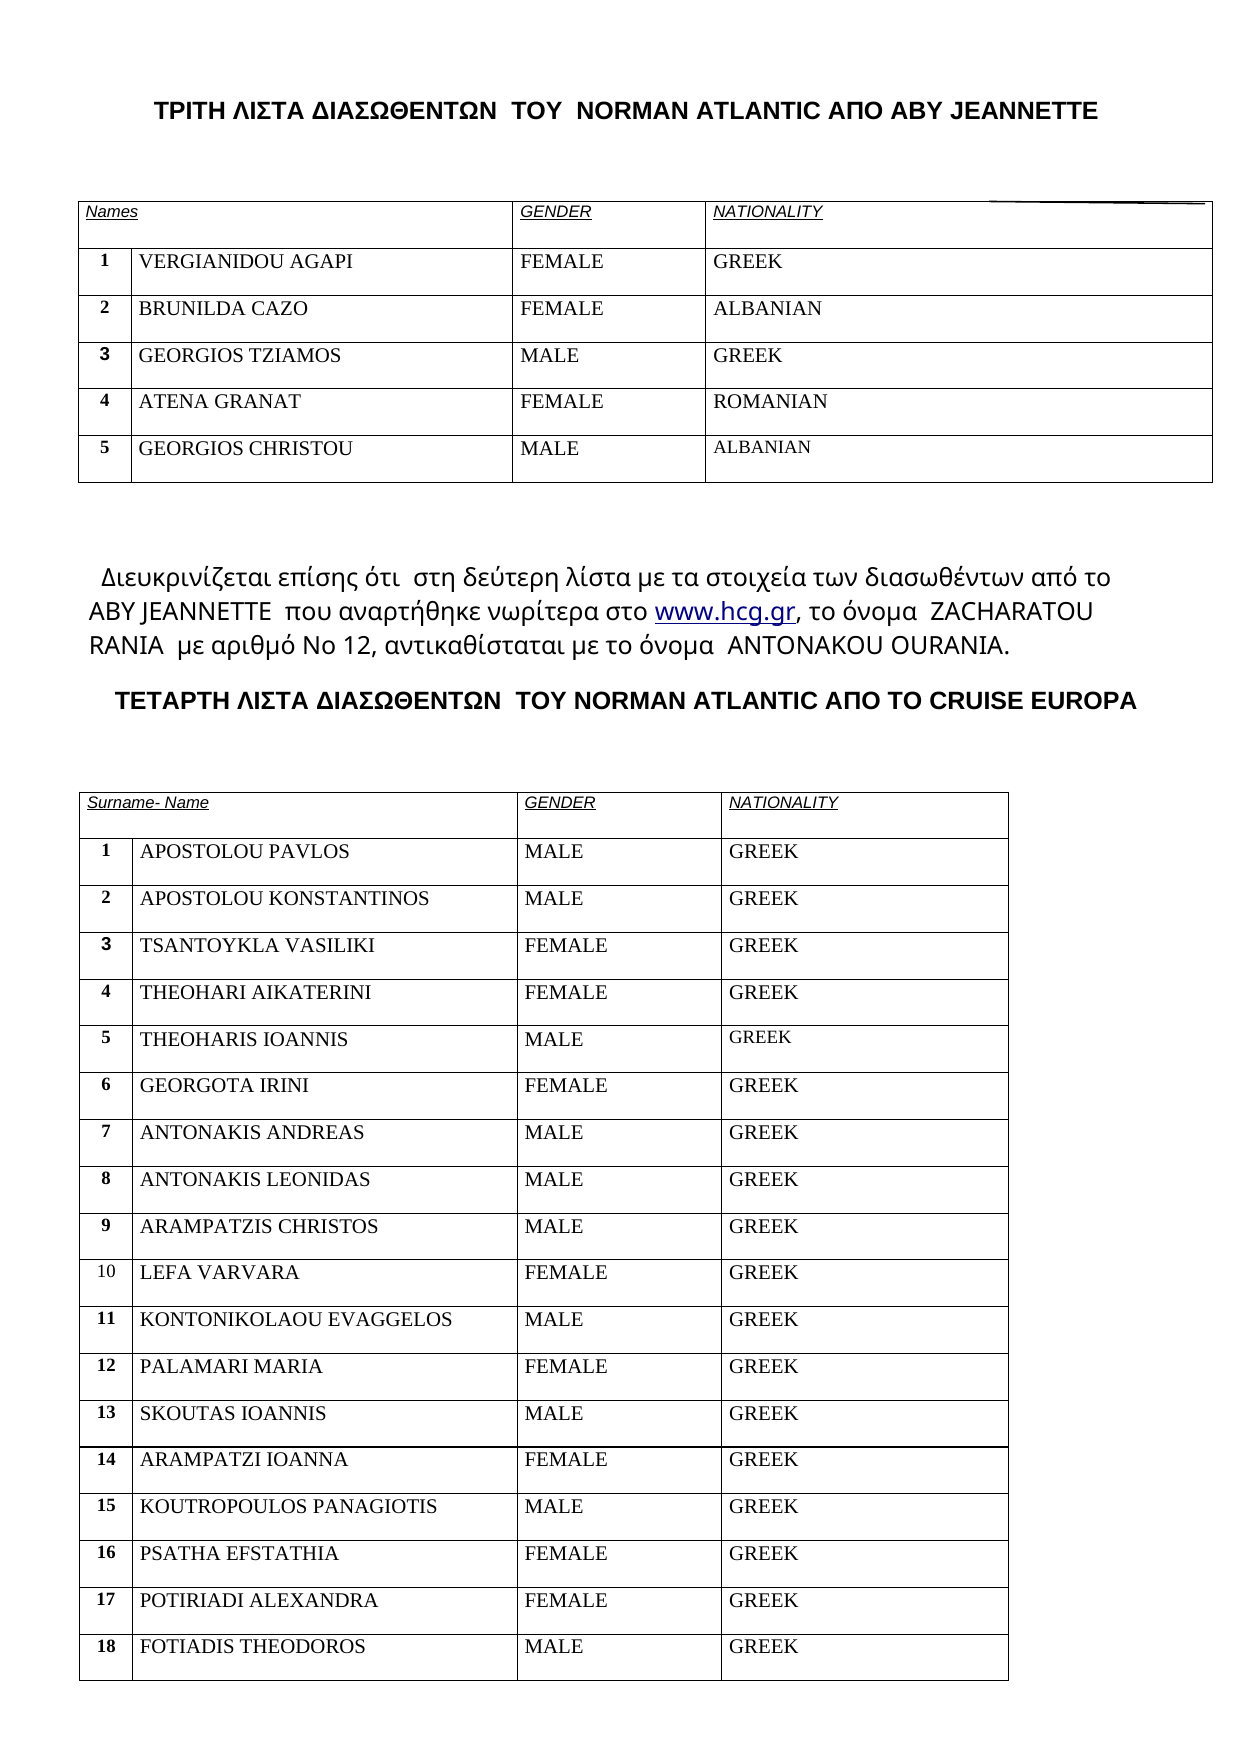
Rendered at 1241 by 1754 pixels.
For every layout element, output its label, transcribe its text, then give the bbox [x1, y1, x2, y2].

table_header NATIONALITY [722, 793, 1008, 838]
table_cell 11 [80, 1307, 132, 1353]
table_cell MALE [513, 343, 705, 388]
table_cell GEORGOTA IRINI [133, 1073, 517, 1119]
table_cell POTIRIADI ALEXANDRA [133, 1588, 517, 1633]
table_cell MALE [518, 1635, 721, 1680]
table_cell ATENA GRANAT [132, 389, 512, 435]
title ΤΡΙΤΗ ΛΙΣΤΑ ΔΙΑΣΩΘΕΝΤΩΝ TOY NORMAN ATLANTIC AΠΟ ΑΒΥ JEANNETTE [89, 96, 1163, 124]
table_cell MALE [518, 1401, 721, 1446]
table_cell 12 [80, 1354, 132, 1399]
table_cell FEMALE [518, 933, 721, 979]
table_cell MALE [518, 1026, 721, 1072]
table_header Surname- Name [80, 793, 517, 838]
table_cell GREEK [722, 1354, 1008, 1399]
table_cell ANTONAKIS LEONIDAS [133, 1167, 517, 1212]
table_cell GREEK [722, 1167, 1008, 1212]
table_cell FEMALE [518, 1448, 721, 1493]
table_cell 7 [80, 1120, 132, 1166]
table_cell MALE [518, 1214, 721, 1259]
table_cell GREEK [722, 933, 1008, 979]
table_cell 13 [80, 1401, 132, 1446]
table_cell MALE [518, 839, 721, 885]
table_cell FEMALE [518, 1354, 721, 1399]
table_cell 16 [80, 1541, 132, 1587]
table_cell 2 [80, 886, 132, 932]
table_cell 1 [80, 839, 132, 885]
table_cell 15 [80, 1494, 132, 1540]
table_cell VERGIANIDOU AGAPI [132, 249, 512, 295]
table_cell MALE [518, 1120, 721, 1166]
table_cell GREEK [722, 1635, 1008, 1680]
table_cell GREEK [722, 1260, 1008, 1306]
table_cell FEMALE [518, 1073, 721, 1119]
table_cell ROMANIAN [706, 389, 1212, 435]
table_cell GREEK [722, 1307, 1008, 1353]
table_cell PALAMARI MARIA [133, 1354, 517, 1399]
table_header GENDER [518, 793, 721, 838]
table_cell 10 [80, 1260, 132, 1306]
table_cell 17 [80, 1588, 132, 1633]
text Διευκρινίζεται επίσης ότι στη δεύτερη λίστα με τα στοιχεία των διασωθέντων από το ΑΒΥ JEANNETTE που αναρτήθηκε νωρίτερα στο www.hcg.gr, το όνομα ZACHARATOU RANIA με αριθμό Νο 12, αντικαθίσταται με το όνομα ANTONAKOU OURANIA. [89, 560, 1163, 662]
table_cell ALBANIAN [706, 296, 1212, 342]
table_cell ARAMPATZI IOANNA [133, 1448, 517, 1493]
table_header NATIONALITY [706, 202, 1212, 248]
table_cell GREEK [706, 249, 1212, 295]
table_cell MALE [513, 436, 705, 482]
table_cell GREEK [722, 839, 1008, 885]
table_cell GREEK [722, 1541, 1008, 1587]
title TETAΡΤΗ ΛΙΣΤΑ ΔΙΑΣΩΘΕΝΤΩΝ ΤΟΥ NORMAN ATLANTIC AΠΟ ΤΟ CRUISE EUROPA [89, 686, 1163, 715]
table_cell FOTIADIS THEODOROS [133, 1635, 517, 1680]
table_cell FEMALE [513, 389, 705, 435]
table_header GENDER [513, 202, 705, 248]
table_cell PSATHA EFSTATHIA [133, 1541, 517, 1587]
table_cell SKOUTAS IOANNIS [133, 1401, 517, 1446]
table_cell FEMALE [513, 249, 705, 295]
table_cell 4 [80, 980, 132, 1025]
table_cell APOSTOLOU KONSTANTINOS [133, 886, 517, 932]
table_cell GREEK [722, 1448, 1008, 1493]
table_cell 3 [79, 343, 131, 388]
table_cell FEMALE [518, 980, 721, 1025]
table_header Names [79, 202, 512, 248]
table_cell GEORGIOS TZIAMOS [132, 343, 512, 388]
table_cell 14 [80, 1448, 132, 1493]
table_cell MALE [518, 1167, 721, 1212]
table_cell FEMALE [518, 1541, 721, 1587]
table_cell GREEK [706, 343, 1212, 388]
table_cell 6 [80, 1073, 132, 1119]
table_cell LEFA VARVARA [133, 1260, 517, 1306]
table_cell MALE [518, 886, 721, 932]
table_cell ARAMPATZIS CHRISTOS [133, 1214, 517, 1259]
table_cell GREEK [722, 1120, 1008, 1166]
table_cell MALE [518, 1494, 721, 1540]
table_cell GEORGIOS CHRISTOU [132, 436, 512, 482]
table_cell ANTONAKIS ANDREAS [133, 1120, 517, 1166]
table_cell GREEK [722, 1401, 1008, 1446]
table_cell GREEK [722, 1026, 1008, 1072]
table_cell 8 [80, 1167, 132, 1212]
table_cell KOUTROPOULOS PANAGIOTIS [133, 1494, 517, 1540]
table_cell 2 [79, 296, 131, 342]
table_cell KONTONIKOLAOU EVAGGELOS [133, 1307, 517, 1353]
table_cell 9 [80, 1214, 132, 1259]
table_cell FEMALE [518, 1260, 721, 1306]
table_cell THEOHARIS IOANNIS [133, 1026, 517, 1072]
table_cell 3 [80, 933, 132, 979]
table_cell BRUNILDA CAZO [132, 296, 512, 342]
table_cell GREEK [722, 1588, 1008, 1633]
table_cell 1 [79, 249, 131, 295]
table_cell 5 [80, 1026, 132, 1072]
table_cell GREEK [722, 886, 1008, 932]
table_cell GREEK [722, 1214, 1008, 1259]
table_cell GREEK [722, 1494, 1008, 1540]
table_cell MALE [518, 1307, 721, 1353]
table_cell 5 [79, 436, 131, 482]
table_cell FEMALE [518, 1588, 721, 1633]
table_cell 4 [79, 389, 131, 435]
table_cell GREEK [722, 980, 1008, 1025]
table_cell FEMALE [513, 296, 705, 342]
table_cell APOSTOLOU PAVLOS [133, 839, 517, 885]
table_cell GREEK [722, 1073, 1008, 1119]
table_cell ALBANIAN [706, 436, 1212, 482]
table_cell TSANTOYKLA VASILIKI [133, 933, 517, 979]
table_cell 18 [80, 1635, 132, 1680]
table_cell THEOHARI AIKATERINI [133, 980, 517, 1025]
